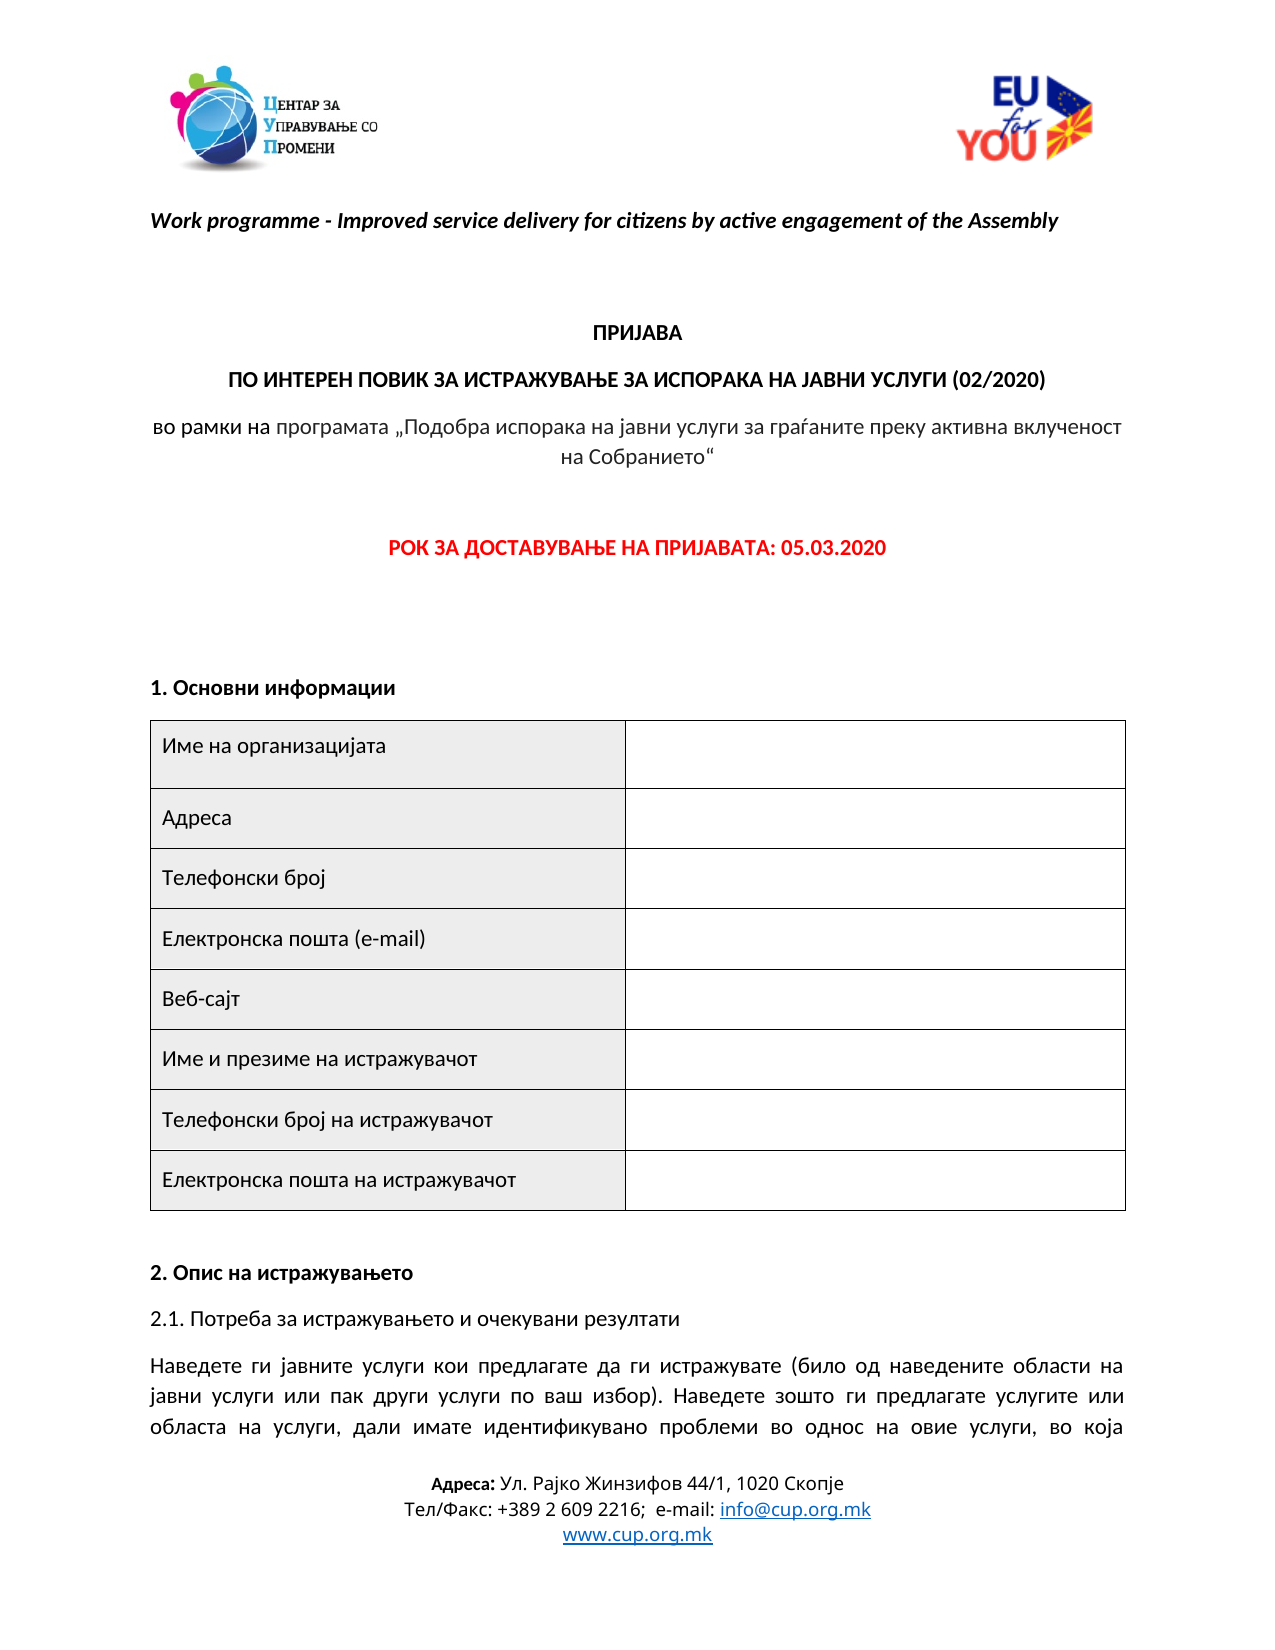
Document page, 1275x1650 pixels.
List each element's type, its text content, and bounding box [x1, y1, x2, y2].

table_cell Веб-сајт [151, 970, 625, 1029]
text 1. Основни информации [150, 673, 1125, 701]
text ПО ИНТЕРЕН ПОВИК ЗА ИСТРАЖУВАЊЕ ЗА ИСПОРАКА НА ЈАВНИ УСЛУГИ (02/2020) [150, 365, 1125, 393]
text РОК ЗА ДОСТАВУВАЊЕ НА ПРИЈАВАТА: 05.03.2020 [150, 533, 1125, 561]
table_cell [626, 789, 1125, 848]
table_cell [626, 970, 1125, 1029]
text 2. Опис на истражувањето [150, 1258, 1125, 1286]
table_cell Адреса [151, 789, 625, 848]
table_header [626, 721, 1125, 788]
table_cell [626, 849, 1125, 908]
table_header Име на организацијата [151, 721, 625, 788]
picture [923, 51, 1125, 186]
text ПРИЈАВА [150, 318, 1125, 346]
table_cell Електронска пошта (e-mail) [151, 909, 625, 968]
table_cell Телефонски број на истражувачот [151, 1090, 625, 1149]
table_cell Електронска пошта на истражувачот [151, 1151, 625, 1210]
table_cell [626, 1151, 1125, 1210]
table_cell [626, 909, 1125, 968]
table_cell [626, 1030, 1125, 1089]
table_cell Име и презиме на истражувачот [151, 1030, 625, 1089]
table_cell [626, 1090, 1125, 1149]
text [150, 1351, 1125, 1440]
text во рамки на програмата „Подобра испорака на јавни услуги за граѓаните преку активна вклученост на Собранието“ [150, 412, 1125, 470]
text 2.1. Потреба за истражувањето и очекувани резултати [150, 1304, 1125, 1333]
picture [150, 55, 397, 178]
table_cell Телефонски број [151, 849, 625, 908]
